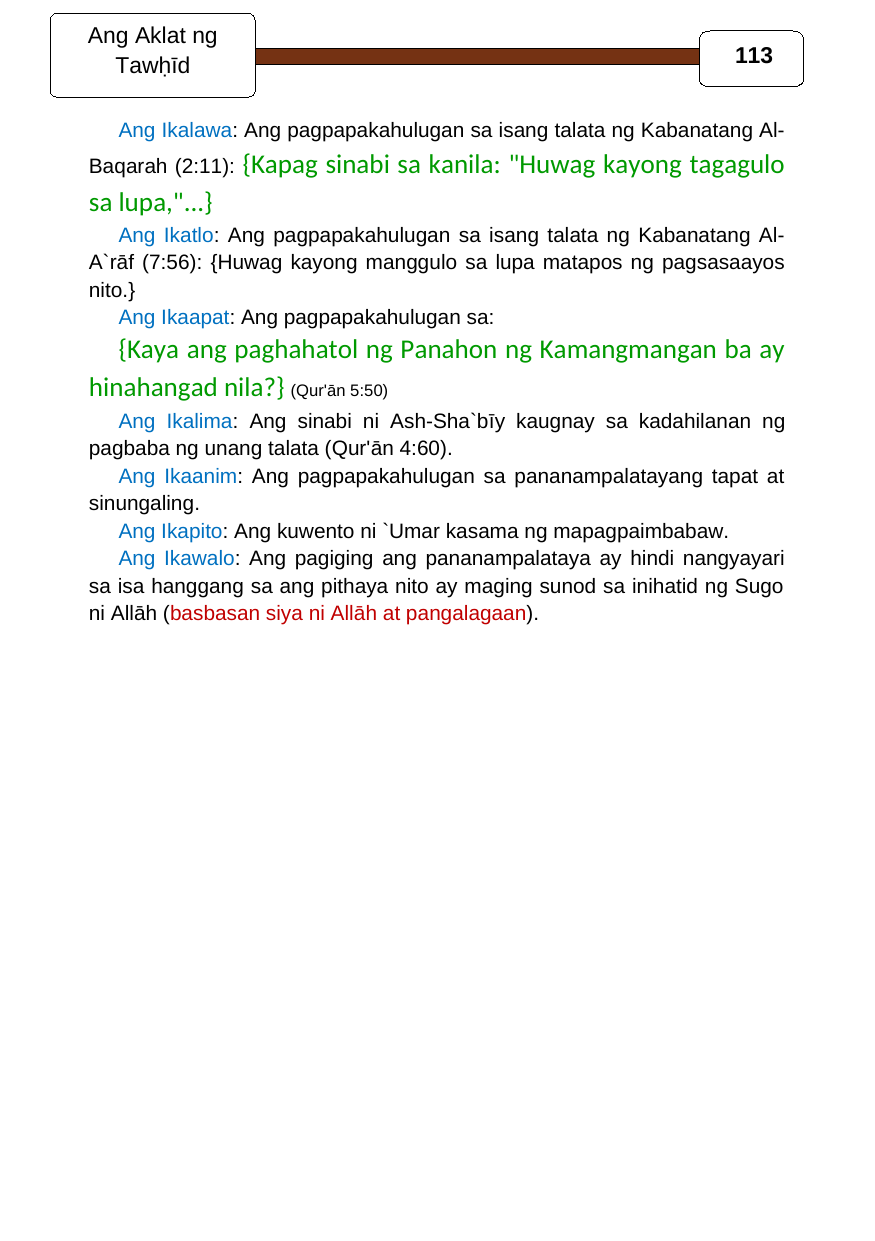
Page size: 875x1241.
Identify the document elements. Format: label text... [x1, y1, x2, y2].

list Ang Ikaanim: Ang pagpapakahulugan sa pananampalatayang tapat at sinungaling. [89, 463, 785, 515]
list {Kaya ang paghahatol ng Panahon ng Kamangmangan ba ay hinahangad nila?} (Qur'ān 5:50) [89, 333, 785, 403]
list Ang Ikalima: Ang sinabi ni Ash-Sha`bīy kaugnay sa kadahilanan ng pagbaba ng unang talata (Qur'ān 4:60). [89, 408, 785, 460]
list Ang Ikapito: Ang kuwento ni `Umar kasama ng mapagpaimbabaw. [89, 518, 785, 542]
list Ang Ikawalo: Ang pagiging ang pananampalataya ay hindi nangyayari sa isa hanggang sa ang pithaya nito ay maging sunod sa inihatid ng Sugo ni Allāh (basbasan siya ni Allāh at pangalagaan). [89, 546, 785, 625]
list Ang Ikaapat: Ang pagpapakahulugan sa: [89, 305, 785, 329]
list Ang Ikatlo: Ang pagpapakahulugan sa isang talata ng Kabanatang Al-A`rāf (7:56): {Huwag kayong manggulo sa lupa matapos ng pagsasaayos nito.} [89, 223, 785, 302]
list Ang Ikalawa: Ang pagpapakahulugan sa isang talata ng Kabanatang Al-Baqarah (2:11): {Kapag sinabi sa kanila: "Huwag kayong tagagulo sa lupa,"...} [89, 118, 785, 218]
